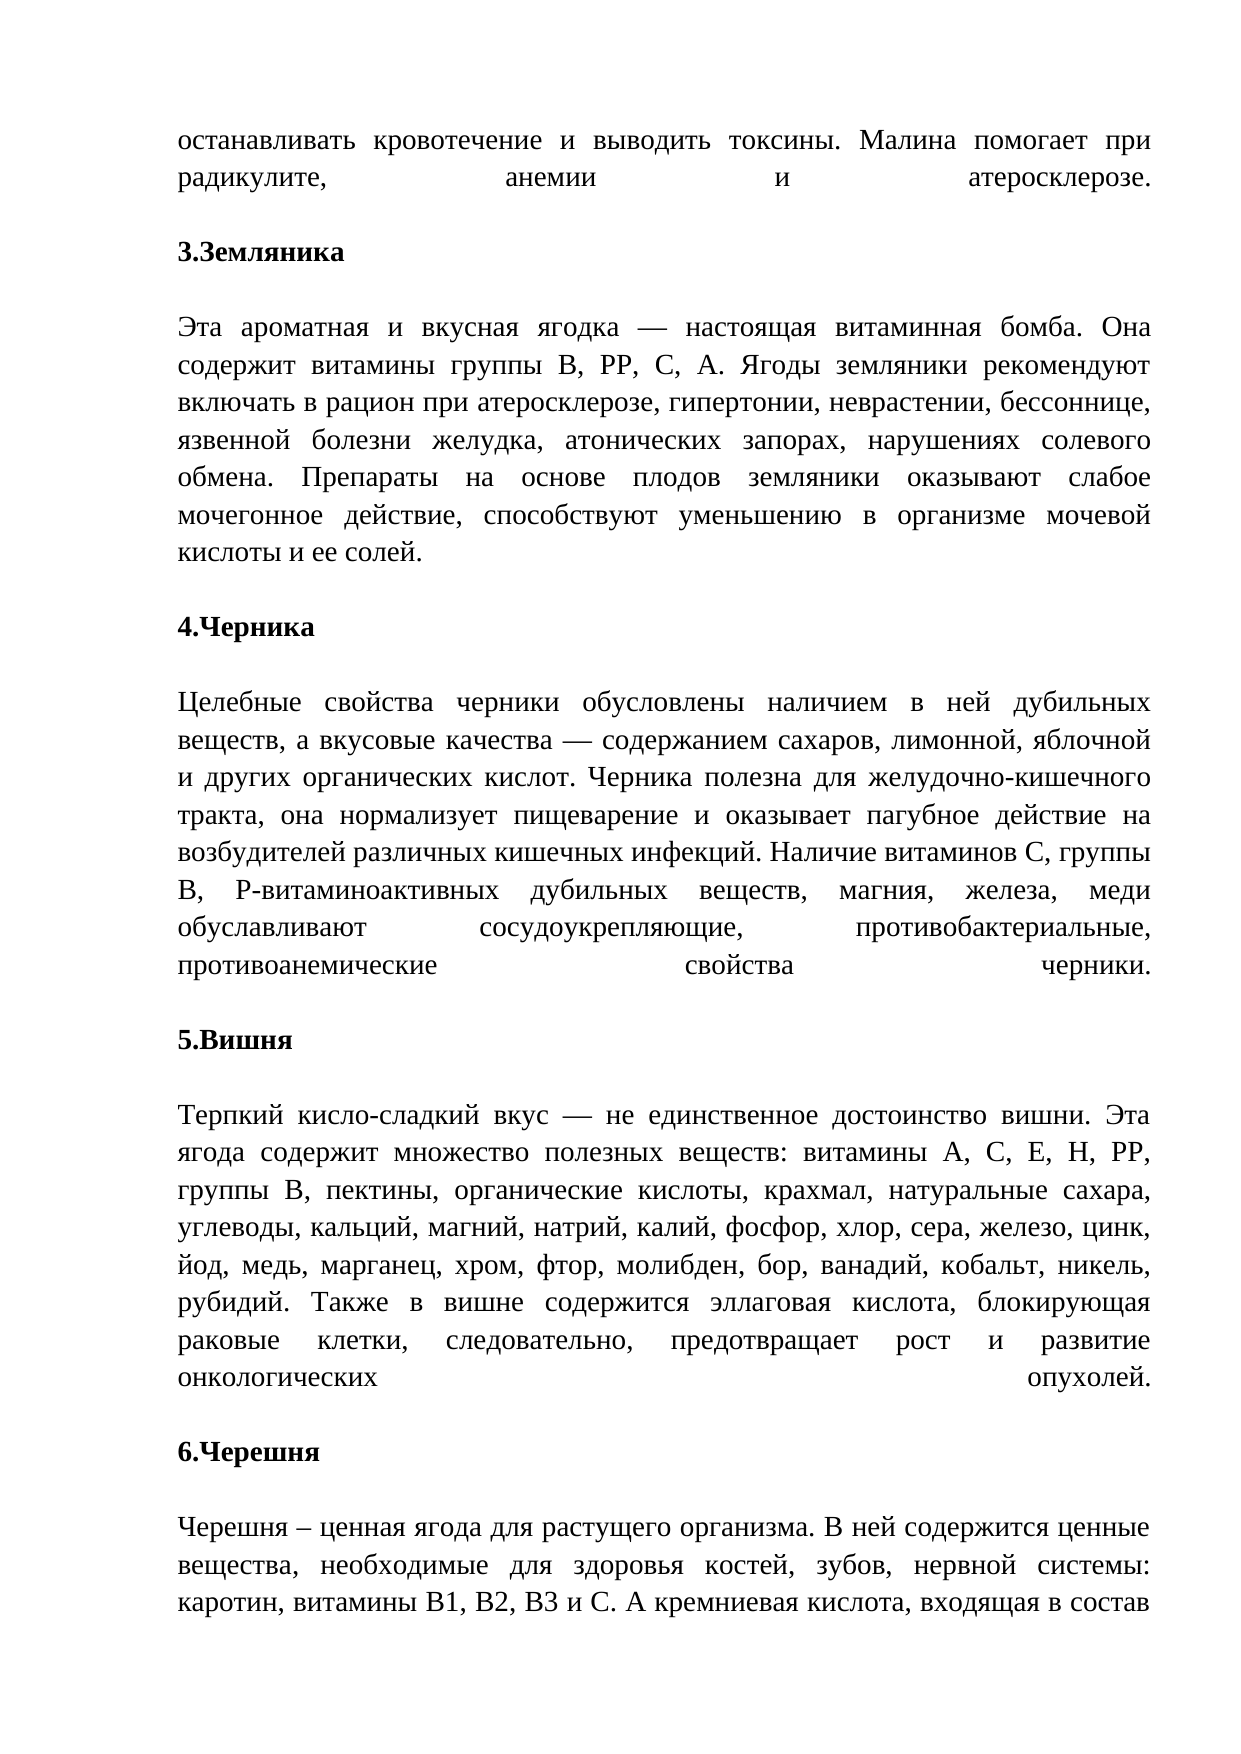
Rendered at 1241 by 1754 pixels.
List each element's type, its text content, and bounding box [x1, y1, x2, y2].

text Эта ароматная и вкусная ягодка — настоящая витаминная бомба. Она содержит витамины группы В, РР, С, А. Ягоды земляники рекомендуют включать в рацион при атеросклерозе, гипертонии, неврастении, бессоннице, язвенной болезни желудка, атонических запорах, нарушениях солевого обмена. Препараты на основе плодов земляники оказывают слабое мочегонное действие, способствуют уменьшению в организме мочевой кислоты и ее солей. [177, 268, 1152, 568]
text 4.Черника [177, 606, 1152, 643]
text Целебные свойства черники обусловлены наличием в ней дубильных веществ, а вкусовые качества — содержанием сахаров, лимонной, яблочной и других органических кислот. Черника полезна для желудочно-кишечного тракта, она нормализует пищеварение и оказывает пагубное действие на возбудителей различных кишечных инфекций. Наличие витаминов С, группы В, Р-витаминоактивных дубильных веществ, магния, железа, меди обуславливают сосудоукрепляющие, противобактериальные, противоанемические свойства черники. [177, 643, 1152, 1018]
text 3.Земляника [177, 231, 1152, 268]
text 6.Черешня [177, 1431, 1152, 1468]
text Терпкий кисло-сладкий вкус — не единственное достоинство вишни. Эта ягода содержит множество полезных веществ: витамины А, С, Е, Н, РР, группы В, пектины, органические кислоты, крахмал, натуральные сахара, углеводы, кальций, магний, натрий, калий, фосфор, хлор, сера, железо, цинк, йод, медь, марганец, хром, фтор, молибден, бор, ванадий, кобальт, никель, рубидий. Также в вишне содержится эллаговая кислота, блокирующая раковые клетки, следовательно, предотвращает рост и развитие онкологических опухолей. [177, 1056, 1152, 1431]
text 5.Вишня [177, 1018, 1152, 1056]
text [177, 118, 1152, 231]
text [177, 1468, 1152, 1618]
